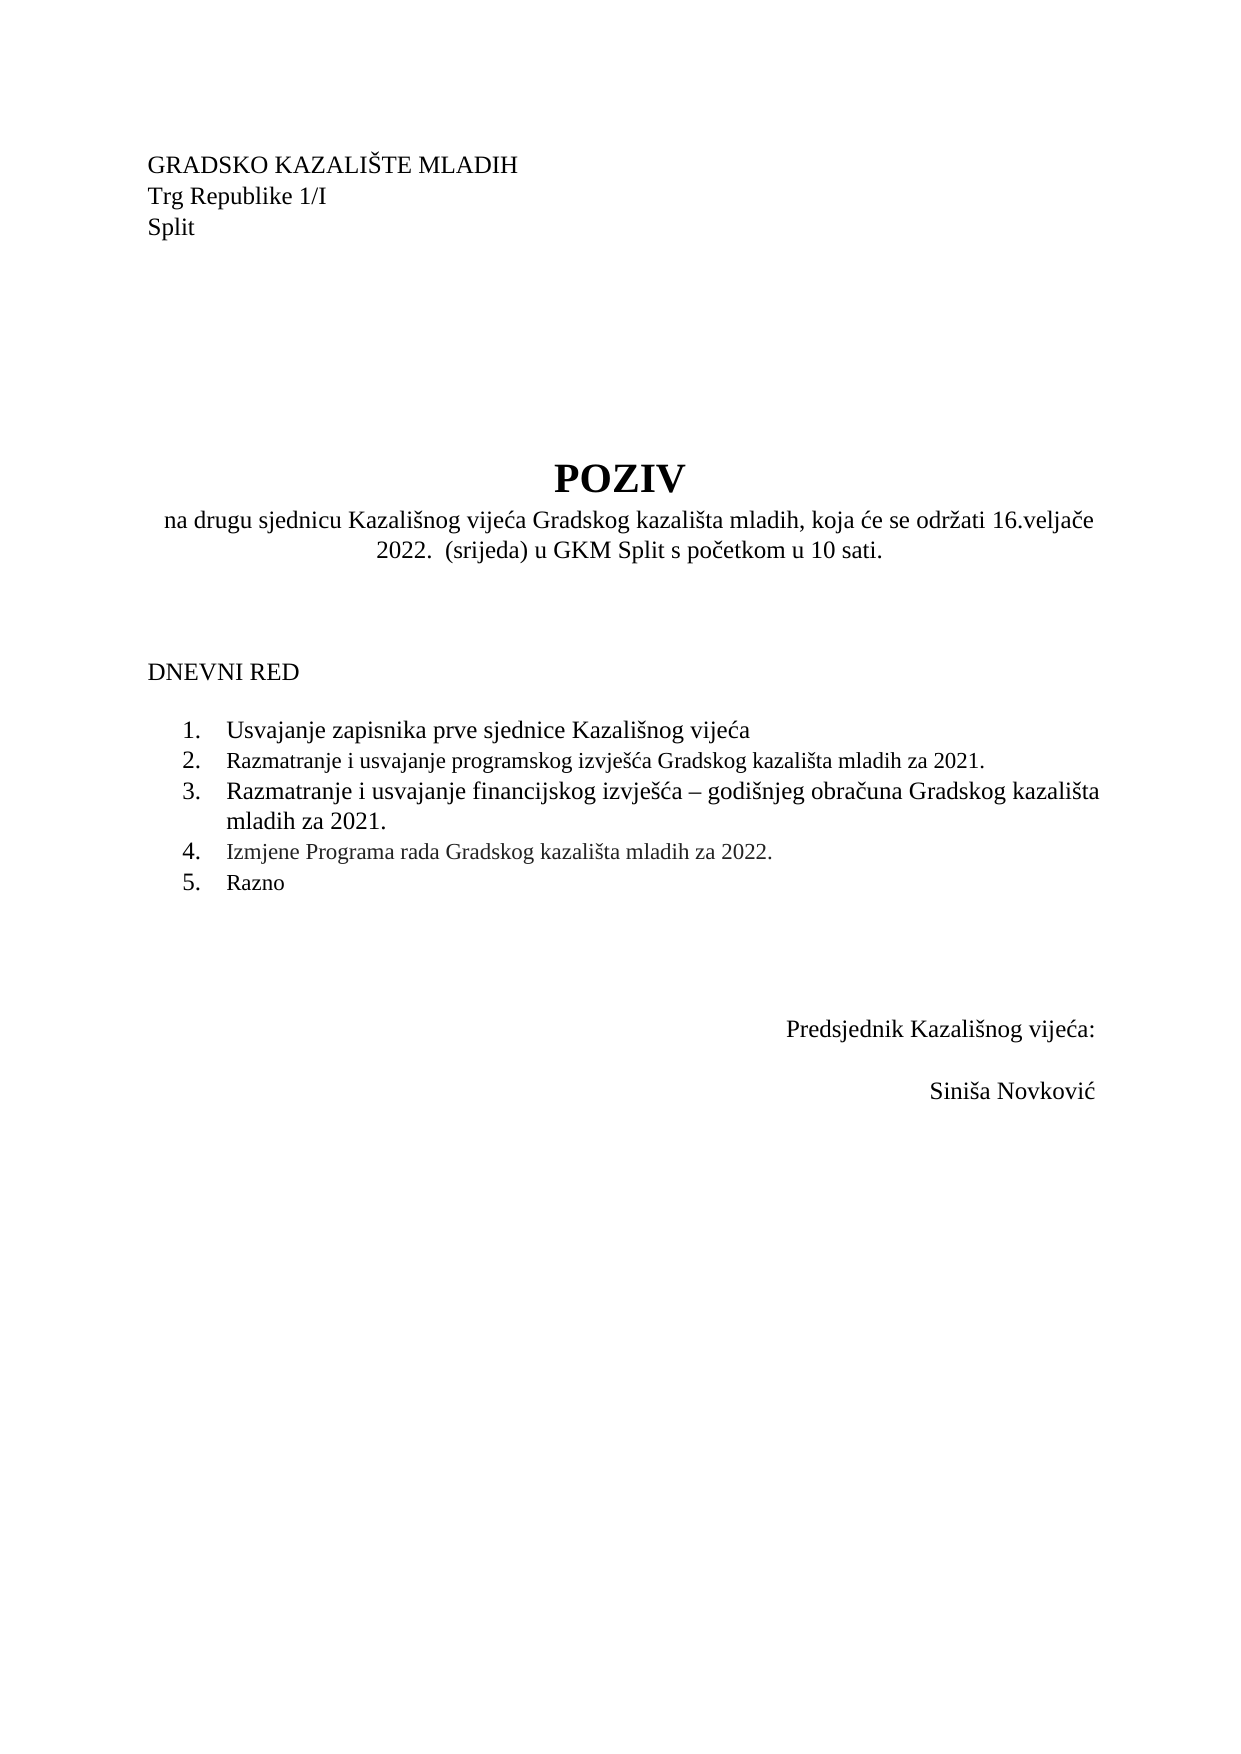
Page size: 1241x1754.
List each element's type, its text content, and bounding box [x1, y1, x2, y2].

text na drugu sjednicu Kazališnog vijeća Gradskog kazališta mladih, koja će se održati 16.veljače 2022. (srijeda) u GKM Split s početkom u 10 sati. [147, 505, 1110, 564]
list Usvajanje zapisnika prve sjednice Kazališnog vijeća [182, 715, 1110, 744]
list Razmatranje i usvajanje financijskog izvješća – godišnjeg obračuna Gradskog kazališta mladih za 2021. [182, 776, 1110, 835]
text Trg Republike 1/I [147, 181, 1092, 210]
list Razno [182, 867, 1110, 896]
text Siniša Novković [147, 1076, 1095, 1105]
text Split [147, 212, 1092, 241]
text POZIV [147, 453, 1092, 501]
text Predsjednik Kazališnog vijeća: [147, 1014, 1095, 1043]
list Izmjene Programa rada Gradskog kazališta mladih za 2022. [182, 836, 1110, 865]
text GRADSKO KAZALIŠTE MLADIH [147, 150, 1092, 179]
list Razmatranje i usvajanje programskog izvješća Gradskog kazališta mladih za 2021. [182, 745, 1110, 774]
text DNEVNI RED [147, 657, 1110, 685]
